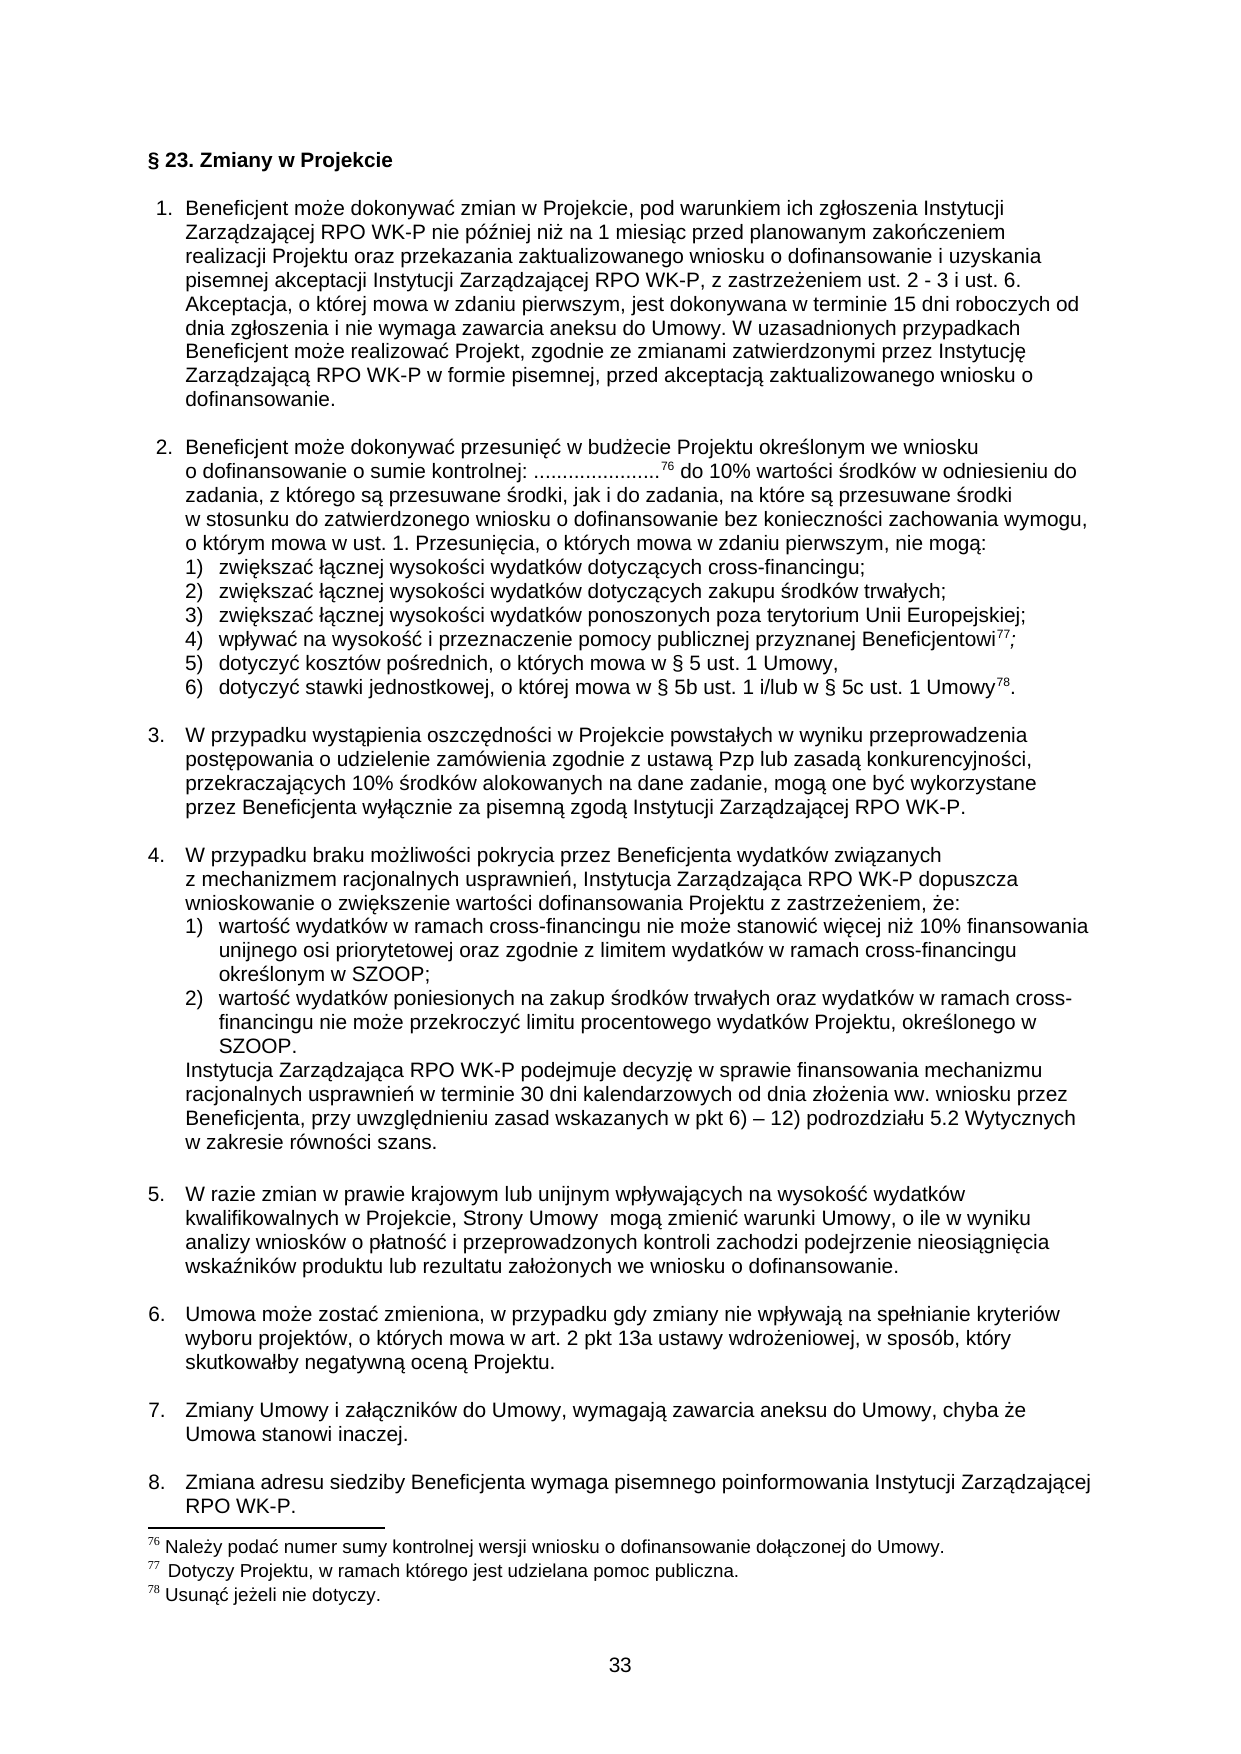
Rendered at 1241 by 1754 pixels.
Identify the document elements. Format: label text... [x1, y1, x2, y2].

list dotyczyć stawki jednostkowej, o której mowa w § 5b ust. 1 i/lub w § 5c ust. 1 Umowy. [185, 675, 1092, 699]
list W razie zmian w prawie krajowym lub unijnym wpływających na wysokość wydatków kwalifikowalnych w Projekcie, Strony Umowy mogą zmienić warunki Umowy, o ile w wyniku analizy wniosków o płatność i przeprowadzonych kontroli zachodzi podejrzenie nieosiągnięcia wskaźników produktu lub rezultatu założonych we wniosku o dofinansowanie. [148, 1182, 1092, 1278]
list Zmiana adresu siedziby Beneficjenta wymaga pisemnego poinformowania Instytucji Zarządzającej RPO WK-P. [148, 1469, 1092, 1517]
list Zmiany Umowy i załączników do Umowy, wymagają zawarcia aneksu do Umowy, chyba że Umowa stanowi inaczej. [148, 1398, 1092, 1446]
list wpływać na wysokość i przeznaczenie pomocy publicznej przyznanej Beneficjentowi; [185, 627, 1092, 651]
list zwiększać łącznej wysokości wydatków dotyczących zakupu środków trwałych; [185, 579, 1092, 603]
list wartość wydatków poniesionych na zakup środków trwałych oraz wydatków w ramach cross-financingu nie może przekroczyć limitu procentowego wydatków Projektu, określonego w SZOOP. [185, 986, 1092, 1058]
text Instytucja Zarządzająca RPO WK-P podejmuje decyzję w sprawie finansowania mechanizmu racjonalnych usprawnień w terminie 30 dni kalendarzowych od dnia złożenia ww. wniosku przez Beneficjenta, przy uwzględnieniu zasad wskazanych w pkt 6) – 12) podrozdziału 5.2 Wytycznych w zakresie równości szans. [185, 1058, 1092, 1154]
list W przypadku wystąpienia oszczędności w Projekcie powstałych w wyniku przeprowadzenia postępowania o udzielenie zamówienia zgodnie z ustawą Pzp lub zasadą konkurencyjności, przekraczających 10% środków alokowanych na dane zadanie, mogą one być wykorzystane przez Beneficjenta wyłącznie za pisemną zgodą Instytucji Zarządzającej RPO WK-P. [148, 723, 1092, 818]
list zwiększać łącznej wysokości wydatków dotyczących cross-financingu; [185, 555, 1092, 579]
list Umowa może zostać zmieniona, w przypadku gdy zmiany nie wpływają na spełnianie kryteriów wyboru projektów, o których mowa w art. 2 pkt 13a ustawy wdrożeniowej, w sposób, który skutkowałby negatywną oceną Projektu. [148, 1302, 1092, 1374]
text § 23. Zmiany w Projekcie [148, 148, 1092, 172]
list zwiększać łącznej wysokości wydatków ponoszonych poza terytorium Unii Europejskiej; [185, 603, 1092, 627]
list dotyczyć kosztów pośrednich, o których mowa w § 5 ust. 1 Umowy, [185, 651, 1092, 675]
list W przypadku braku możliwości pokrycia przez Beneficjenta wydatków związanych z mechanizmem racjonalnych usprawnień, Instytucja Zarządzająca RPO WK-P dopuszcza wnioskowanie o zwiększenie wartości dofinansowania Projektu z zastrzeżeniem, że: [148, 842, 1092, 914]
list wartość wydatków w ramach cross-financingu nie może stanowić więcej niż 10% finansowania unijnego osi priorytetowej oraz zgodnie z limitem wydatków w ramach cross-financingu określonym w SZOOP; [185, 914, 1092, 986]
list Beneficjent może dokonywać przesunięć w budżecie Projektu określonym we wniosku o dofinansowanie o sumie kontrolnej: ...................... do 10% wartości środków w odniesieniu do zadania, z którego są przesuwane środki, jak i do zadania, na które są przesuwane środki w stosunku do zatwierdzonego wniosku o dofinansowanie bez konieczności zachowania wymogu, o którym mowa w ust. 1. Przesunięcia, o których mowa w zdaniu pierwszym, nie mogą: [156, 435, 1092, 555]
list Beneficjent może dokonywać zmian w Projekcie, pod warunkiem ich zgłoszenia Instytucji Zarządzającej RPO WK-P nie później niż na 1 miesiąc przed planowanym zakończeniem realizacji Projektu oraz przekazania zaktualizowanego wniosku o dofinansowanie i uzyskania pisemnej akceptacji Instytucji Zarządzającej RPO WK-P, z zastrzeżeniem ust. 2 - 3 i ust. 6. Akceptacja, o której mowa w zdaniu pierwszym, jest dokonywana w terminie 15 dni roboczych od dnia zgłoszenia i nie wymaga zawarcia aneksu do Umowy. W uzasadnionych przypadkach Beneficjent może realizować Projekt, zgodnie ze zmianami zatwierdzonymi przez Instytucję Zarządzającą RPO WK-P w formie pisemnej, przed akceptacją zaktualizowanego wniosku o dofinansowanie. [156, 196, 1092, 411]
